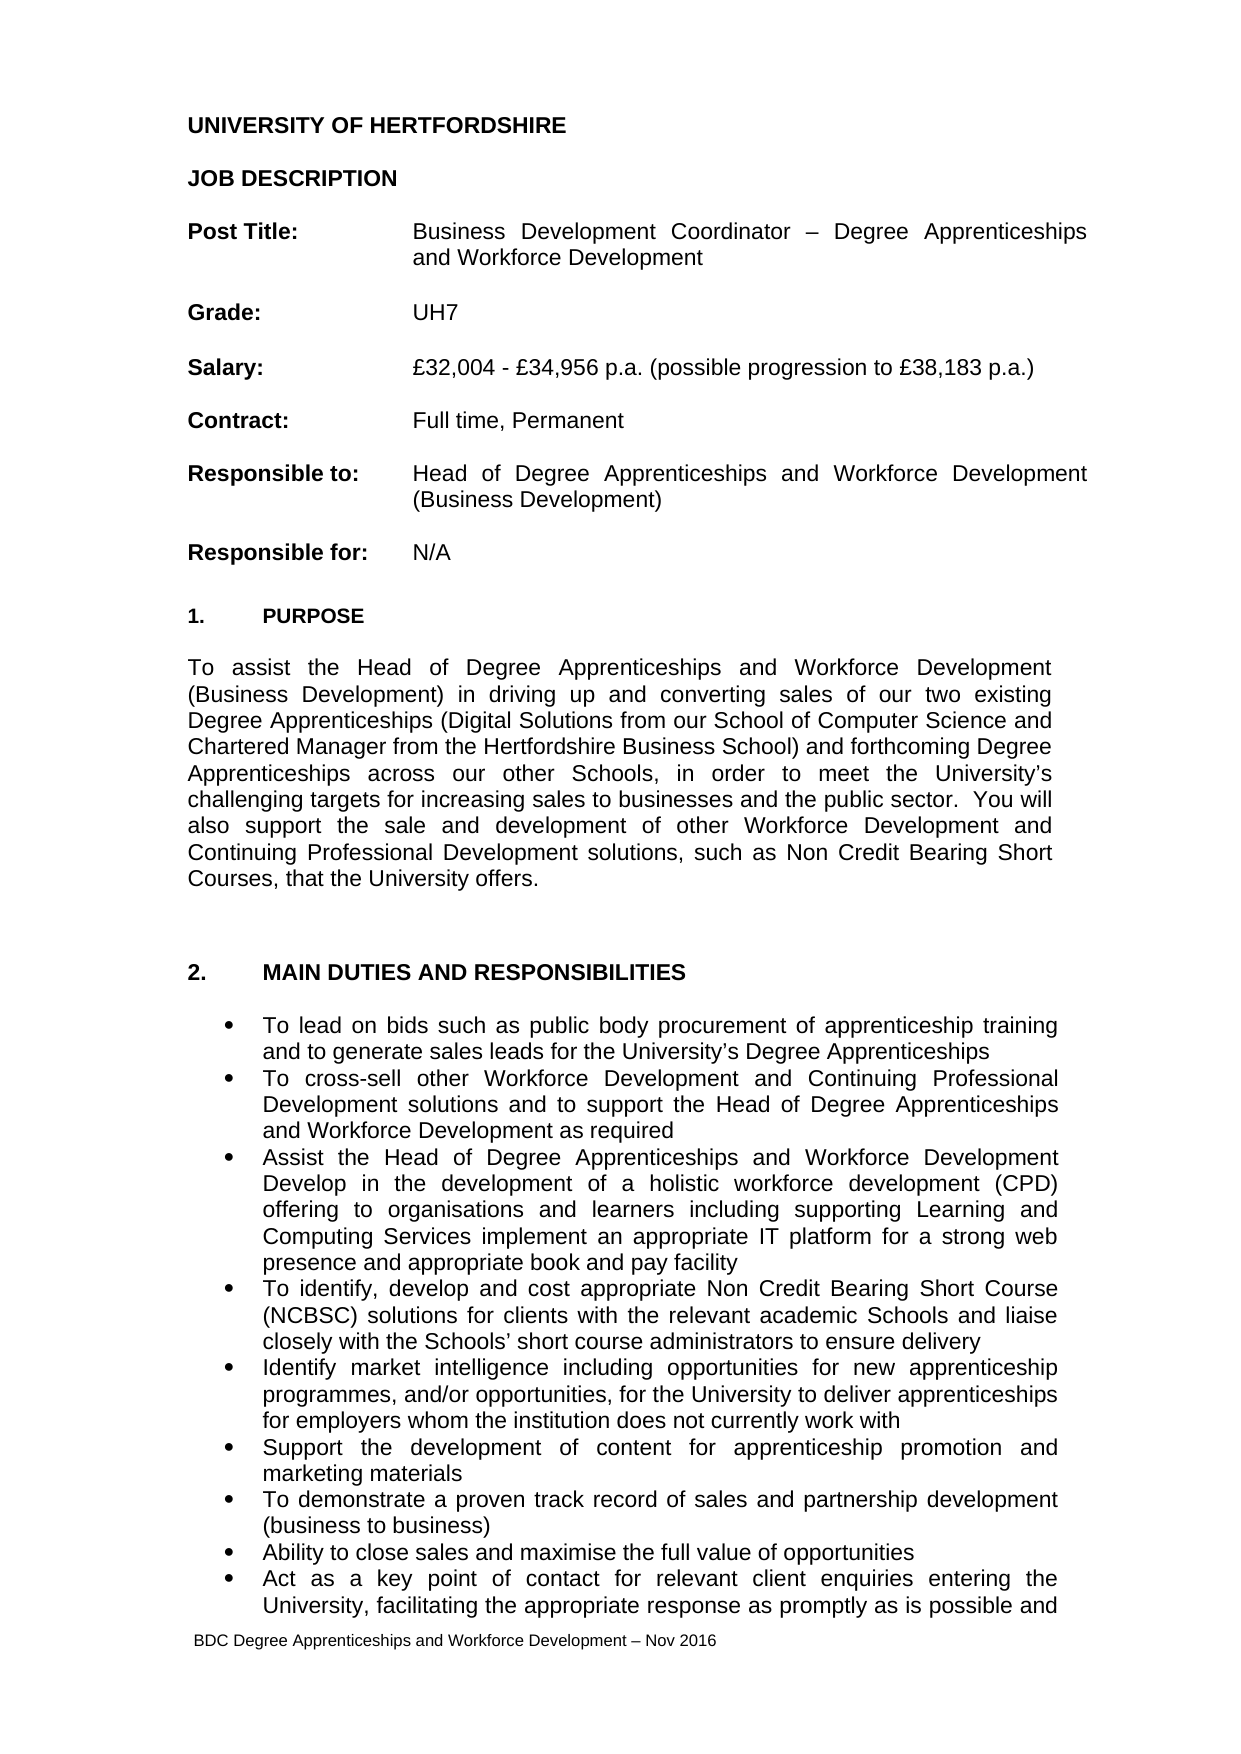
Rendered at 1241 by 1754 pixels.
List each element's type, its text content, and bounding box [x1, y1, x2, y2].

text 1. PURPOSE [187, 604, 1087, 628]
list Assist the Head of Degree Apprenticeships and Workforce Development Develop in the development of a holistic workforce development (CPD) offering to organisations and learners including supporting Learning and Computing Services implement an appropriate IT platform for a strong web presence and appropriate book and pay facility [225, 1143, 1059, 1275]
text Post Title: Business Development Coordinator – Degree Apprenticeships and Workforce Development [187, 218, 1087, 270]
text Responsible for: N/A [187, 539, 1087, 565]
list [225, 1565, 1059, 1618]
text Responsible to: Head of Degree Apprenticeships and Workforce Development (Business Development) [187, 460, 1087, 512]
list Support the development of content for apprenticeship promotion and marketing materials [225, 1433, 1059, 1486]
text Salary: £32,004 - £34,956 p.a. (possible progression to £38,183 p.a.) [187, 354, 1087, 381]
subtitle JOB DESCRIPTION [187, 165, 1087, 191]
list Ability to close sales and maximise the full value of opportunities [225, 1539, 1059, 1565]
list To cross-sell other Workforce Development and Continuing Professional Development solutions and to support the Head of Degree Apprenticeships and Workforce Development as required [225, 1064, 1059, 1143]
text To assist the Head of Degree Apprenticeships and Workforce Development (Business Development) in driving up and converting sales of our two existing Degree Apprenticeships (Digital Solutions from our School of Computer Science and Chartered Manager from the Hertfordshire Business School) and forthcoming Degree Apprenticeships across our other Schools, in order to meet the University’s challenging targets for increasing sales to businesses and the public sector. You will also support the sale and development of other Workforce Development and Continuing Professional Development solutions, such as Non Credit Bearing Short Courses, that the University offers. [187, 654, 1053, 891]
list To identify, develop and cost appropriate Non Credit Bearing Short Course (NCBSC) solutions for clients with the relevant academic Schools and liaise closely with the Schools’ short course administrators to ensure delivery [225, 1275, 1059, 1354]
text Contract: Full time, Permanent [187, 407, 1087, 433]
list Identify market intelligence including opportunities for new apprenticeship programmes, and/or opportunities, for the University to deliver apprenticeships for employers whom the institution does not currently work with [225, 1354, 1059, 1433]
text 2. MAIN DUTIES AND RESPONSIBILITIES [187, 959, 1059, 985]
text Grade: UH7 [187, 299, 1087, 354]
list To lead on bids such as public body procurement of apprenticeship training and to generate sales leads for the University’s Degree Apprenticeships [225, 1012, 1059, 1064]
list To demonstrate a proven track record of sales and partnership development (business to business) [225, 1486, 1059, 1539]
